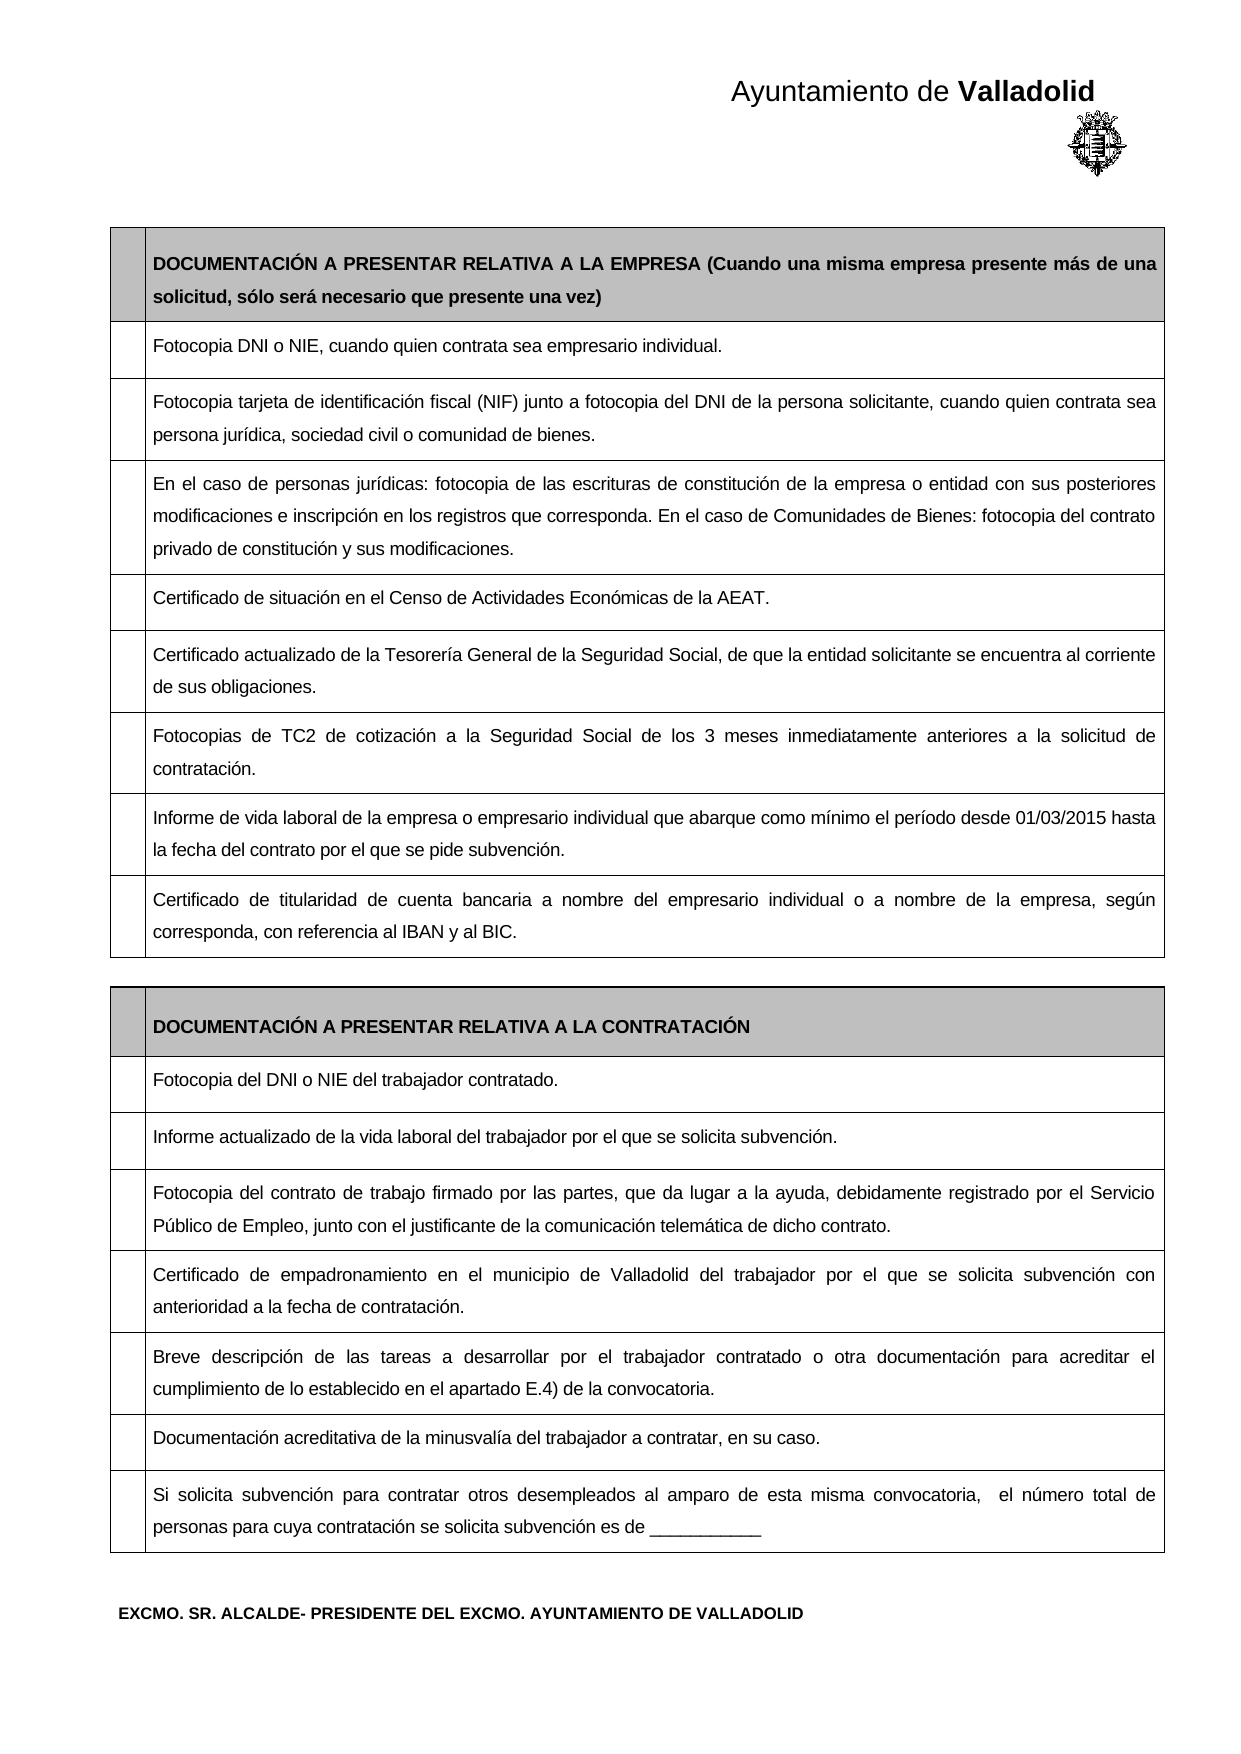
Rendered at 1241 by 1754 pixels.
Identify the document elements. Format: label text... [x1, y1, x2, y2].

table_cell Fotocopia del DNI o NIE del trabajador contratado. [146, 1057, 1164, 1112]
table_cell [111, 794, 145, 875]
table_cell [111, 461, 145, 573]
table_cell [111, 713, 145, 793]
table_cell Documentación acreditativa de la minusvalía del trabajador a contratar, en su caso. [146, 1415, 1164, 1470]
table_cell [111, 1333, 145, 1414]
table_cell Fotocopia del contrato de trabajo firmado por las partes, que da lugar a la ayuda, debidamente registrado por el Servicio Público de Empleo, junto con el justificante de la comunicación telemática de dicho contrato. [146, 1170, 1164, 1250]
table_cell [111, 379, 145, 459]
table_cell [111, 1471, 145, 1552]
table_cell [111, 1251, 145, 1332]
table_cell [111, 322, 145, 378]
table_header DOCUMENTACIÓN A PRESENTAR RELATIVA A LA CONTRATACIÓN [146, 988, 1164, 1056]
table_cell [111, 1057, 145, 1112]
table_cell En el caso de personas jurídicas: fotocopia de las escrituras de constitución de la empresa o entidad con sus posteriores modificaciones e inscripción en los registros que corresponda. En el caso de Comunidades de Bienes: fotocopia del contrato privado de constitución y sus modificaciones. [146, 461, 1164, 573]
table_cell Fotocopia DNI o NIE, cuando quien contrata sea empresario individual. [146, 322, 1164, 378]
table_cell Certificado de empadronamiento en el municipio de Valladolid del trabajador por el que se solicita subvención con anterioridad a la fecha de contratación. [146, 1251, 1164, 1332]
table_cell Si solicita subvención para contratar otros desempleados al amparo de esta misma convocatoria, el número total de personas para cuya contratación se solicita subvención es de ___________ [146, 1471, 1164, 1552]
table_cell Certificado de titularidad de cuenta bancaria a nombre del empresario individual o a nombre de la empresa, según corresponda, con referencia al IBAN y al BIC. [146, 876, 1164, 957]
table_cell Certificado actualizado de la Tesorería General de la Seguridad Social, de que la entidad solicitante se encuentra al corriente de sus obligaciones. [146, 631, 1164, 712]
table_cell Informe de vida laboral de la empresa o empresario individual que abarque como mínimo el período desde 01/03/2015 hasta la fecha del contrato por el que se pide subvención. [146, 794, 1164, 875]
table_cell Fotocopia tarjeta de identificación fiscal (NIF) junto a fotocopia del DNI de la persona solicitante, cuando quien contrata sea persona jurídica, sociedad civil o comunidad de bienes. [146, 379, 1164, 459]
table_cell [111, 1415, 145, 1470]
table_cell [111, 1113, 145, 1169]
table_cell [111, 876, 145, 957]
table_cell Informe actualizado de la vida laboral del trabajador por el que se solicita subvención. [146, 1113, 1164, 1169]
table_header DOCUMENTACIÓN A PRESENTAR RELATIVA A LA EMPRESA (Cuando una misma empresa presente más de una solicitud, sólo será necesario que presente una vez) [146, 228, 1164, 321]
table_cell [111, 575, 145, 630]
table_cell Breve descripción de las tareas a desarrollar por el trabajador contratado o otra documentación para acreditar el cumplimiento de lo establecido en el apartado E.4) de la convocatoria. [146, 1333, 1164, 1414]
picture [1065, 107, 1130, 180]
table_cell [111, 1170, 145, 1250]
table_cell Fotocopias de TC2 de cotización a la Seguridad Social de los 3 meses inmediatamente anteriores a la solicitud de contratación. [146, 713, 1164, 793]
table_header [111, 988, 145, 1056]
table_cell Certificado de situación en el Censo de Actividades Económicas de la AEAT. [146, 575, 1164, 630]
table_header [111, 228, 145, 321]
table_cell [111, 631, 145, 712]
